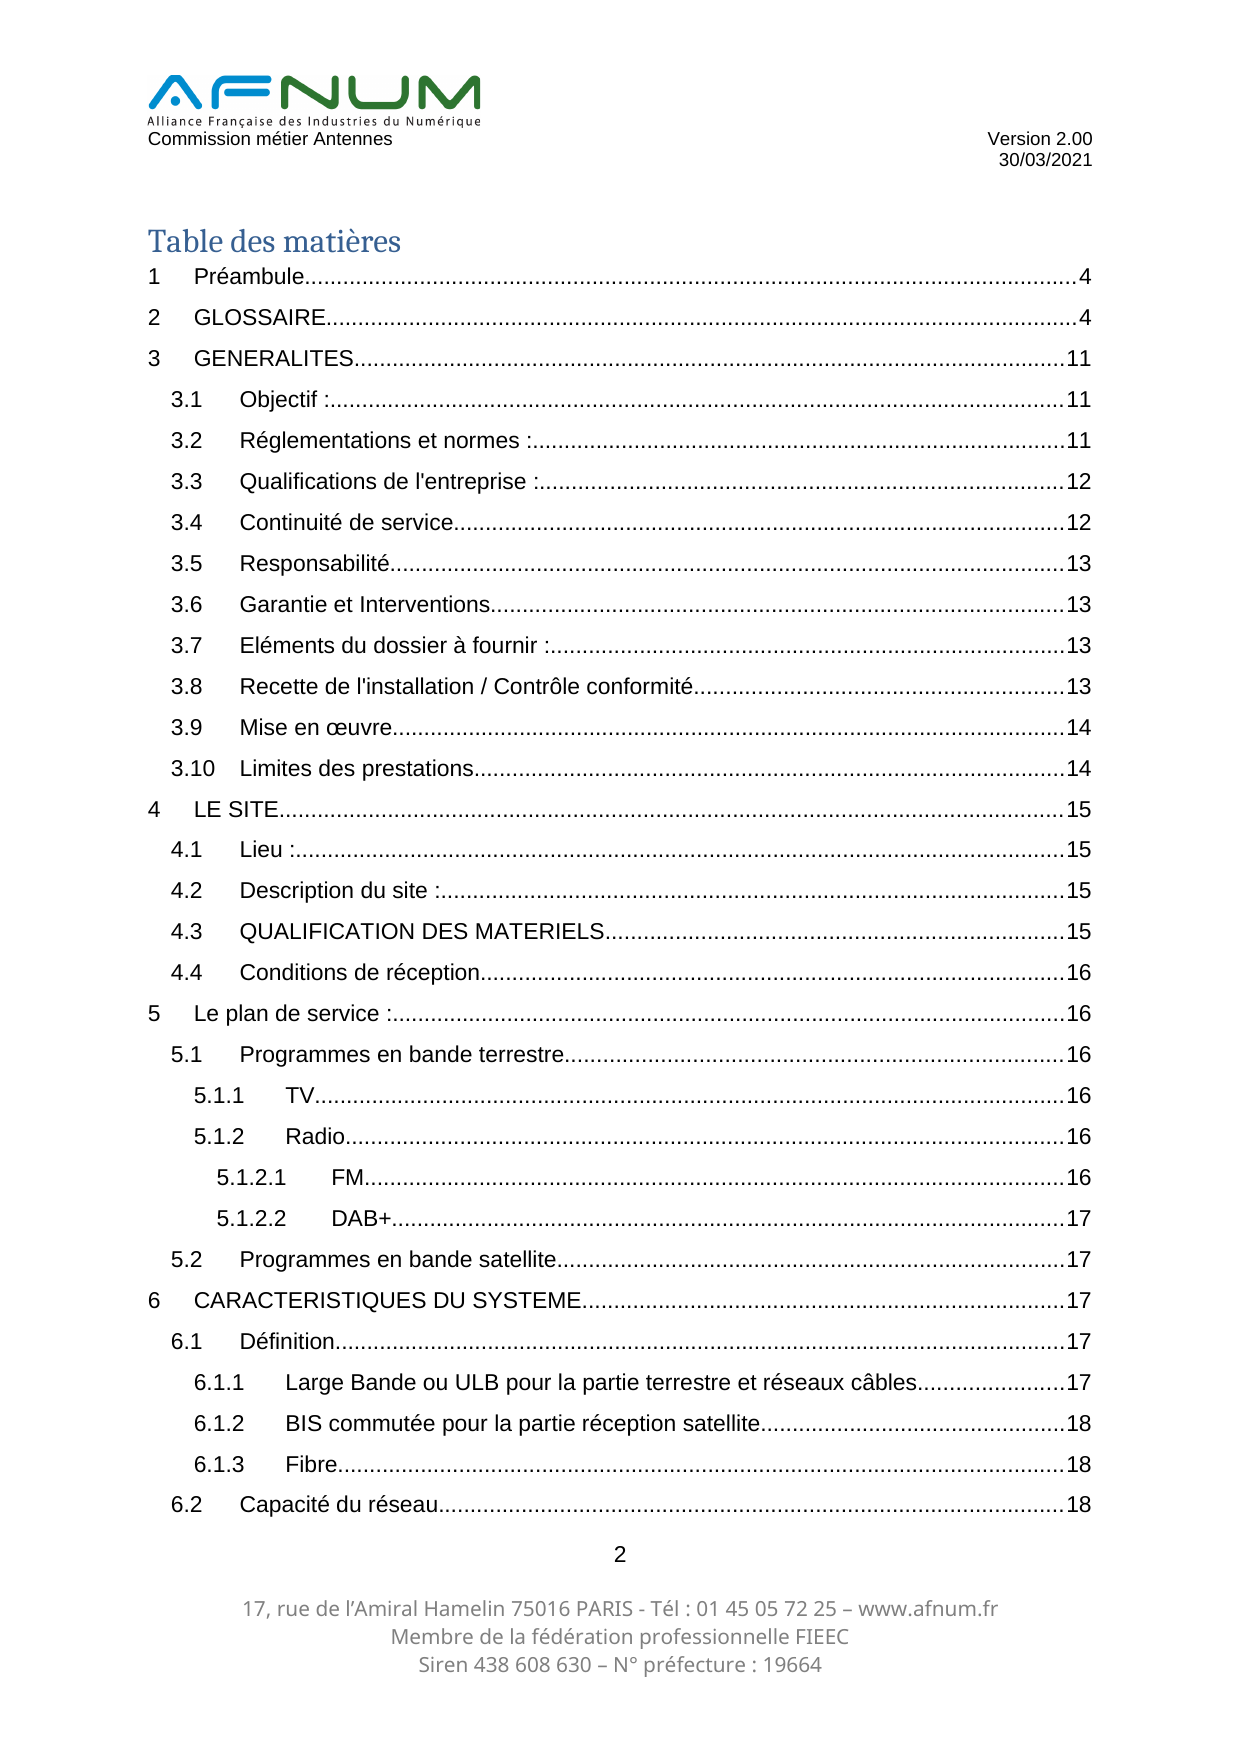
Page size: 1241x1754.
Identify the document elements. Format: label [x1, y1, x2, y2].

picture [147, 75, 481, 128]
